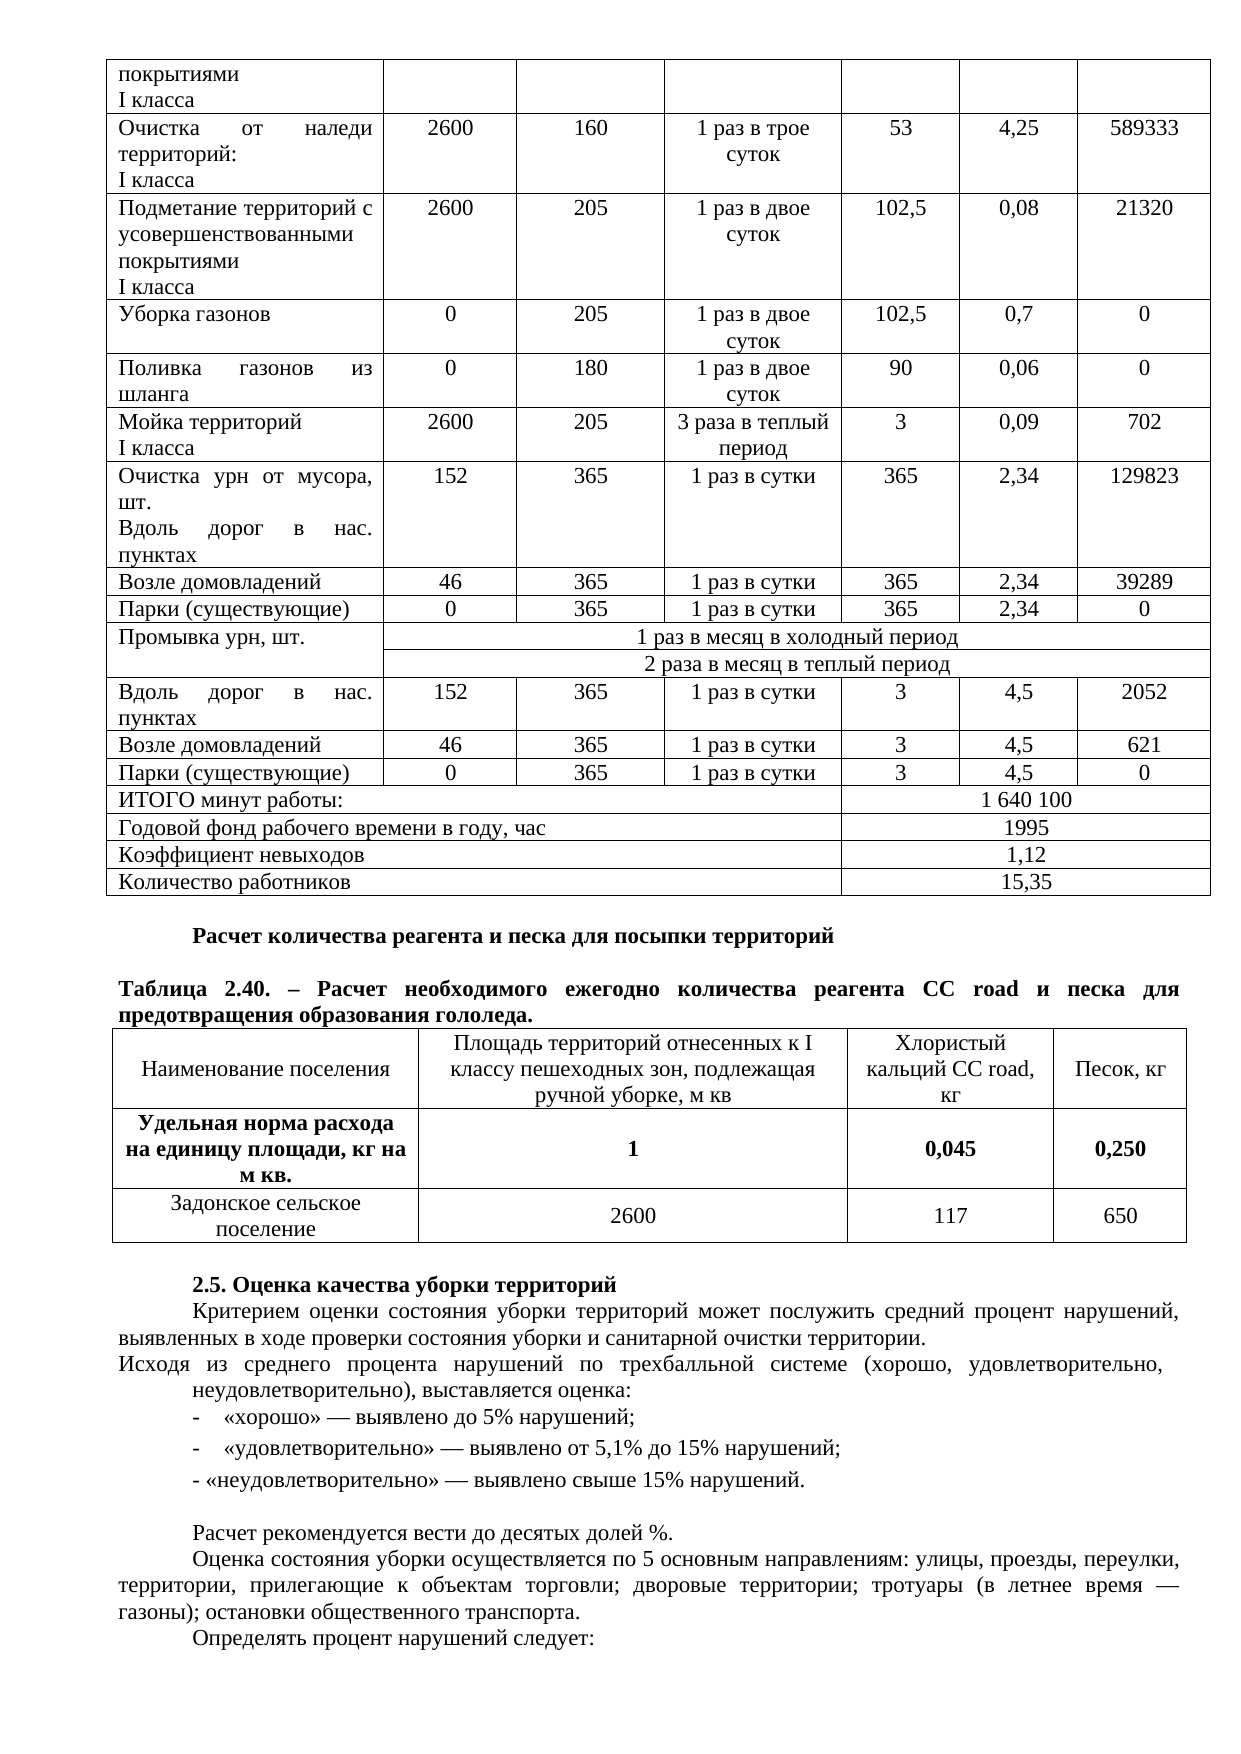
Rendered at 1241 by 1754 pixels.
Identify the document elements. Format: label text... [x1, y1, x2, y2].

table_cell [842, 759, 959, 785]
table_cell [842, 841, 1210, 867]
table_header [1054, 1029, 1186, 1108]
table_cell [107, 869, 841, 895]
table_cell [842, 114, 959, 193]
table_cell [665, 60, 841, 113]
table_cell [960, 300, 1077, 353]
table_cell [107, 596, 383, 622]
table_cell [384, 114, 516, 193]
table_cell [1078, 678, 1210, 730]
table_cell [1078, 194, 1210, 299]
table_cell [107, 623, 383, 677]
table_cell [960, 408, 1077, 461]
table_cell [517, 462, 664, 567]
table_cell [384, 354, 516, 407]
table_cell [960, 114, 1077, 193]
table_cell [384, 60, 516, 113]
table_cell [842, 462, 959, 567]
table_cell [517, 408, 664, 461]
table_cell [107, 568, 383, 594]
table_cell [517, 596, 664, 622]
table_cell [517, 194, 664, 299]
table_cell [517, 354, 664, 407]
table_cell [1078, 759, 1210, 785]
text - «удовлетворительно» — выявлено от 5,1% до 15% нарушений; [118, 1434, 1181, 1461]
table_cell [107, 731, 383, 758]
text Расчет количества реагента и песка для посыпки территорий [118, 922, 1181, 948]
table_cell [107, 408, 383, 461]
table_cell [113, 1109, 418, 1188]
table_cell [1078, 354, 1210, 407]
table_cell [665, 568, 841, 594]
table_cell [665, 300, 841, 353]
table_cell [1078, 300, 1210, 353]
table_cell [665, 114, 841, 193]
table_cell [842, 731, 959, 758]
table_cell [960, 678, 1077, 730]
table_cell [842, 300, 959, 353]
text Критерием оценки состояния уборки территорий может послужить средний процент нарушений, выявленных в ходе проверки состояния уборки и санитарной очистки территории. [118, 1297, 1181, 1350]
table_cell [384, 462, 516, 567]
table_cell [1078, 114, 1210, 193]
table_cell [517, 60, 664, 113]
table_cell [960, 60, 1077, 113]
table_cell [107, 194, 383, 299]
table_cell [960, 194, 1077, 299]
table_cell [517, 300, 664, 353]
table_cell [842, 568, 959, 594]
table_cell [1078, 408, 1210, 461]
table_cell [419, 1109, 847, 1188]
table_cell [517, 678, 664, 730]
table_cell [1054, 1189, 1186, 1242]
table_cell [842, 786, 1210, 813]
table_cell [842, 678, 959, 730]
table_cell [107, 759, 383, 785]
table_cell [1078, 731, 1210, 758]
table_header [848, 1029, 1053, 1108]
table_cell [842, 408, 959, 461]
text Определять процент нарушений следует: [118, 1624, 1181, 1651]
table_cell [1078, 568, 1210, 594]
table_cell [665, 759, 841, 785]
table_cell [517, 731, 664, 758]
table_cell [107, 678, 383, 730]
text Исходя из среднего процента нарушений по трехбалльной системе (хорошо, удовлетворительно, неудовлетворительно), выставляется оценка: [118, 1350, 1181, 1403]
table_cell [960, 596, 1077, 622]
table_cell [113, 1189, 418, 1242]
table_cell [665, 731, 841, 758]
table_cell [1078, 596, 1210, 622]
text Оценка состояния уборки осуществляется по 5 основным направлениям: улицы, проезды, переулки, территории, прилегающие к объектам торговли; дворовые территории; тротуары (в летнее время — газоны); остановки общественного транспорта. [118, 1545, 1181, 1624]
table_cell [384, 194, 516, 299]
text - «хорошо» — выявлено до 5% нарушений; [118, 1403, 1181, 1429]
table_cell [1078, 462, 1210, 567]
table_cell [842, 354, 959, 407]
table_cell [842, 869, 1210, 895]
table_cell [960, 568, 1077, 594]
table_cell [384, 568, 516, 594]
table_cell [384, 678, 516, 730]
text 2.5. Оценка качества уборки территорий [118, 1271, 1181, 1297]
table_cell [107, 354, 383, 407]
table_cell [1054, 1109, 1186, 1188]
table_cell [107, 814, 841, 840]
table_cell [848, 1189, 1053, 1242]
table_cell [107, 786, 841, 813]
text Расчет рекомендуется вести до десятых долей %. [118, 1519, 1181, 1545]
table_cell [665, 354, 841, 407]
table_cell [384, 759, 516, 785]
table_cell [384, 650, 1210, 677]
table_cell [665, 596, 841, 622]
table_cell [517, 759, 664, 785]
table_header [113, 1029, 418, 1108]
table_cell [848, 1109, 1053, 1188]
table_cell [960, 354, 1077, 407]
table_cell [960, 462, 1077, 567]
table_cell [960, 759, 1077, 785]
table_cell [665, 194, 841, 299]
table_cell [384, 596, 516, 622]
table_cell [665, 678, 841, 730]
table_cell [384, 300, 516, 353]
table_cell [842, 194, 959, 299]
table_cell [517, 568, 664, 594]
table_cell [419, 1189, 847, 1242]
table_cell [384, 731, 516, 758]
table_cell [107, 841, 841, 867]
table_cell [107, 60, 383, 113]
text - «неудовлетворительно» — выявлено свыше 15% нарушений. [118, 1466, 1181, 1492]
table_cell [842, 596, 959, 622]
text Таблица 2.40. – Расчет необходимого ежегодно количества реагента CC road и песка для предотвращения образования гололеда. [118, 975, 1181, 1028]
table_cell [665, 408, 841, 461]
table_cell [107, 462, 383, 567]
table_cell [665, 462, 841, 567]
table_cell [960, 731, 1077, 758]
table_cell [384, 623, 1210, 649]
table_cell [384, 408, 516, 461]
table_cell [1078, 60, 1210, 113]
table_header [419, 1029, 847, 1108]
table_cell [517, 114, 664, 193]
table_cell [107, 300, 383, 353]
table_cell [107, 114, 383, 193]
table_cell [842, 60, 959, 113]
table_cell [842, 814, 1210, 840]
